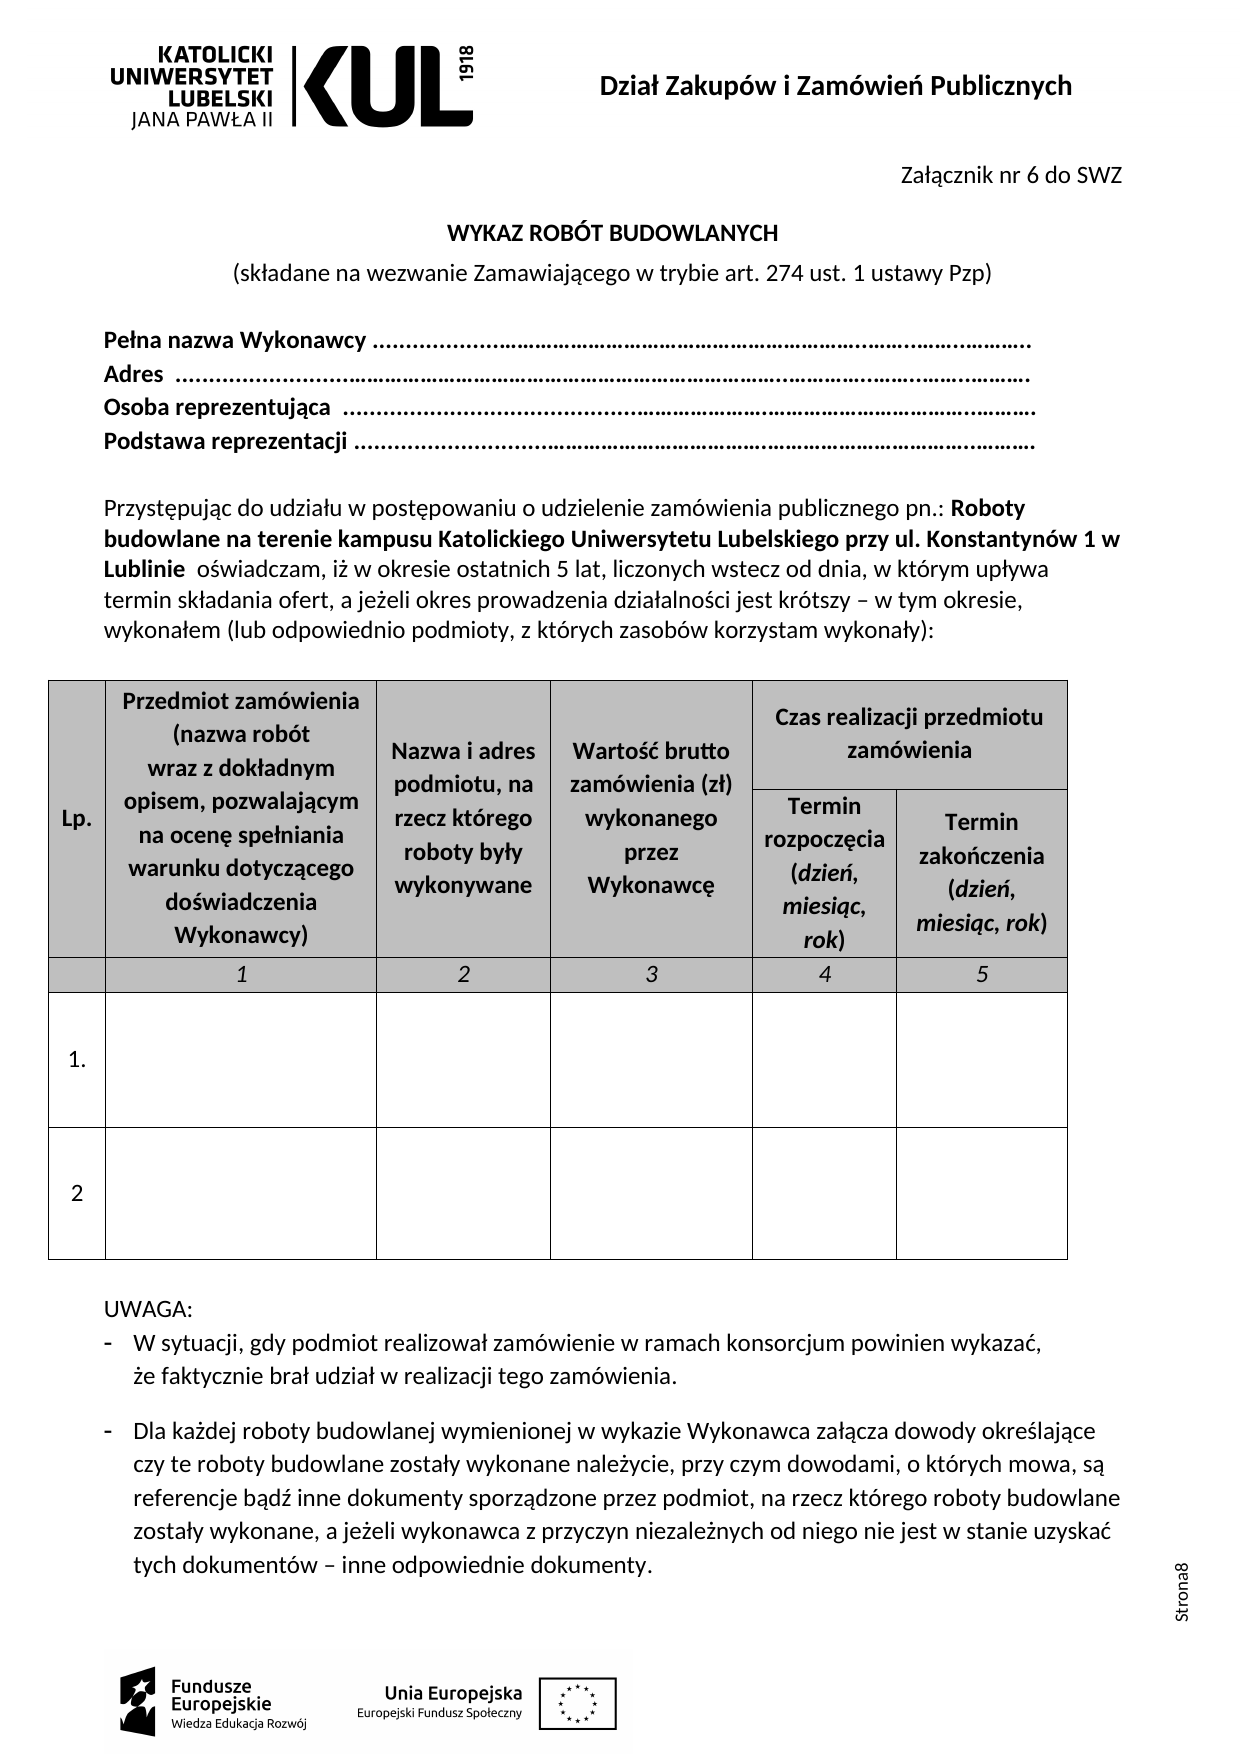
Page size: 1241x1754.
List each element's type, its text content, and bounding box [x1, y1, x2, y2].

table_cell [897, 993, 1067, 1127]
table_cell [106, 993, 376, 1127]
table_header Przedmiot zamówienia (nazwa robót wraz z dokładnym opisem, pozwalającym na ocenę spełniania warunku dotyczącego doświadczenia Wykonawcy) [106, 681, 376, 957]
text Załącznik nr 6 do SWZ [103, 159, 1122, 189]
table_cell 5 [897, 958, 1067, 992]
table_cell [897, 1128, 1067, 1259]
list W sytuacji, gdy podmiot realizował zamówienie w ramach konsorcjum powinien wykazać, że faktycznie brał udział w realizacji tego zamówienia. [103, 1327, 1122, 1391]
text Pełna nazwa Wykonawcy ...................……………………………………………………..……..……..……….. [103, 324, 1122, 355]
text Przystępując do udziału w postępowaniu o udzielenie zamówienia publicznego pn.: Roboty budowlane na terenie kampusu Katolickiego Uniwersytetu Lubelskiego przy ul. Konstantynów 1 w Lublinie oświadczam, iż w okresie ostatnich 5 lat, liczonych wstecz od dnia, w którym upływa termin składania ofert, a jeżeli okres prowadzenia działalności jest krótszy – w tym okresie, wykonałem (lub odpowiednio podmioty, z których zasobów korzystam wykonały): [103, 492, 1122, 645]
table_cell [551, 1128, 752, 1259]
table_cell Termin zakończenia (dzień, miesiąc, rok) [897, 790, 1067, 957]
table_cell [753, 993, 896, 1127]
table_cell [49, 958, 105, 992]
text (składane na wezwanie Zamawiającego w trybie art. 274 ust. 1 ustawy Pzp) [103, 257, 1122, 288]
picture [103, 1649, 634, 1754]
text Podstawa reprezentacji .............................……………………………….……………………………..………. [103, 425, 1122, 456]
table_header Czas realizacji przedmiotu zamówienia [753, 681, 1067, 789]
text Osoba reprezentująca ............................................………………….……………………………..………. [103, 392, 1122, 422]
table_cell [753, 1128, 896, 1259]
table_cell 1 [106, 958, 376, 992]
table_cell Termin rozpoczęcia (dzień, miesiąc, rok) [753, 790, 896, 957]
table_cell 2 [49, 1128, 105, 1259]
table_header Lp. [49, 681, 105, 957]
table_cell [106, 1128, 376, 1259]
subtitle WYKAZ ROBÓT BUDOWLANYCH [103, 218, 1122, 248]
table_cell 4 [753, 958, 896, 992]
picture [26, 0, 1241, 138]
text Adres ..........................………………………………………………………………..…………..……..……..………. [103, 358, 1122, 388]
table_header Wartość brutto zamówienia (zł) wykonanego przez Wykonawcę [551, 681, 752, 957]
table_header Nazwa i adres podmiotu, na rzecz którego roboty były wykonywane [377, 681, 550, 957]
table_cell 2 [377, 958, 550, 992]
table_cell [377, 993, 550, 1127]
table_cell 1. [49, 993, 105, 1127]
text UWAGA: [103, 1293, 1122, 1324]
table_cell [551, 993, 752, 1127]
table_cell [377, 1128, 550, 1259]
list Dla każdej roboty budowlanej wymienionej w wykazie Wykonawca załącza dowody określające czy te roboty budowlane zostały wykonane należycie, przy czym dowodami, o których mowa, są referencje bądź inne dokumenty sporządzone przez podmiot, na rzecz którego roboty budowlane zostały wykonane, a jeżeli wykonawca z przyczyn niezależnych od niego nie jest w stanie uzyskać tych dokumentów – inne odpowiednie dokumenty. [103, 1415, 1122, 1579]
table_cell 3 [551, 958, 752, 992]
